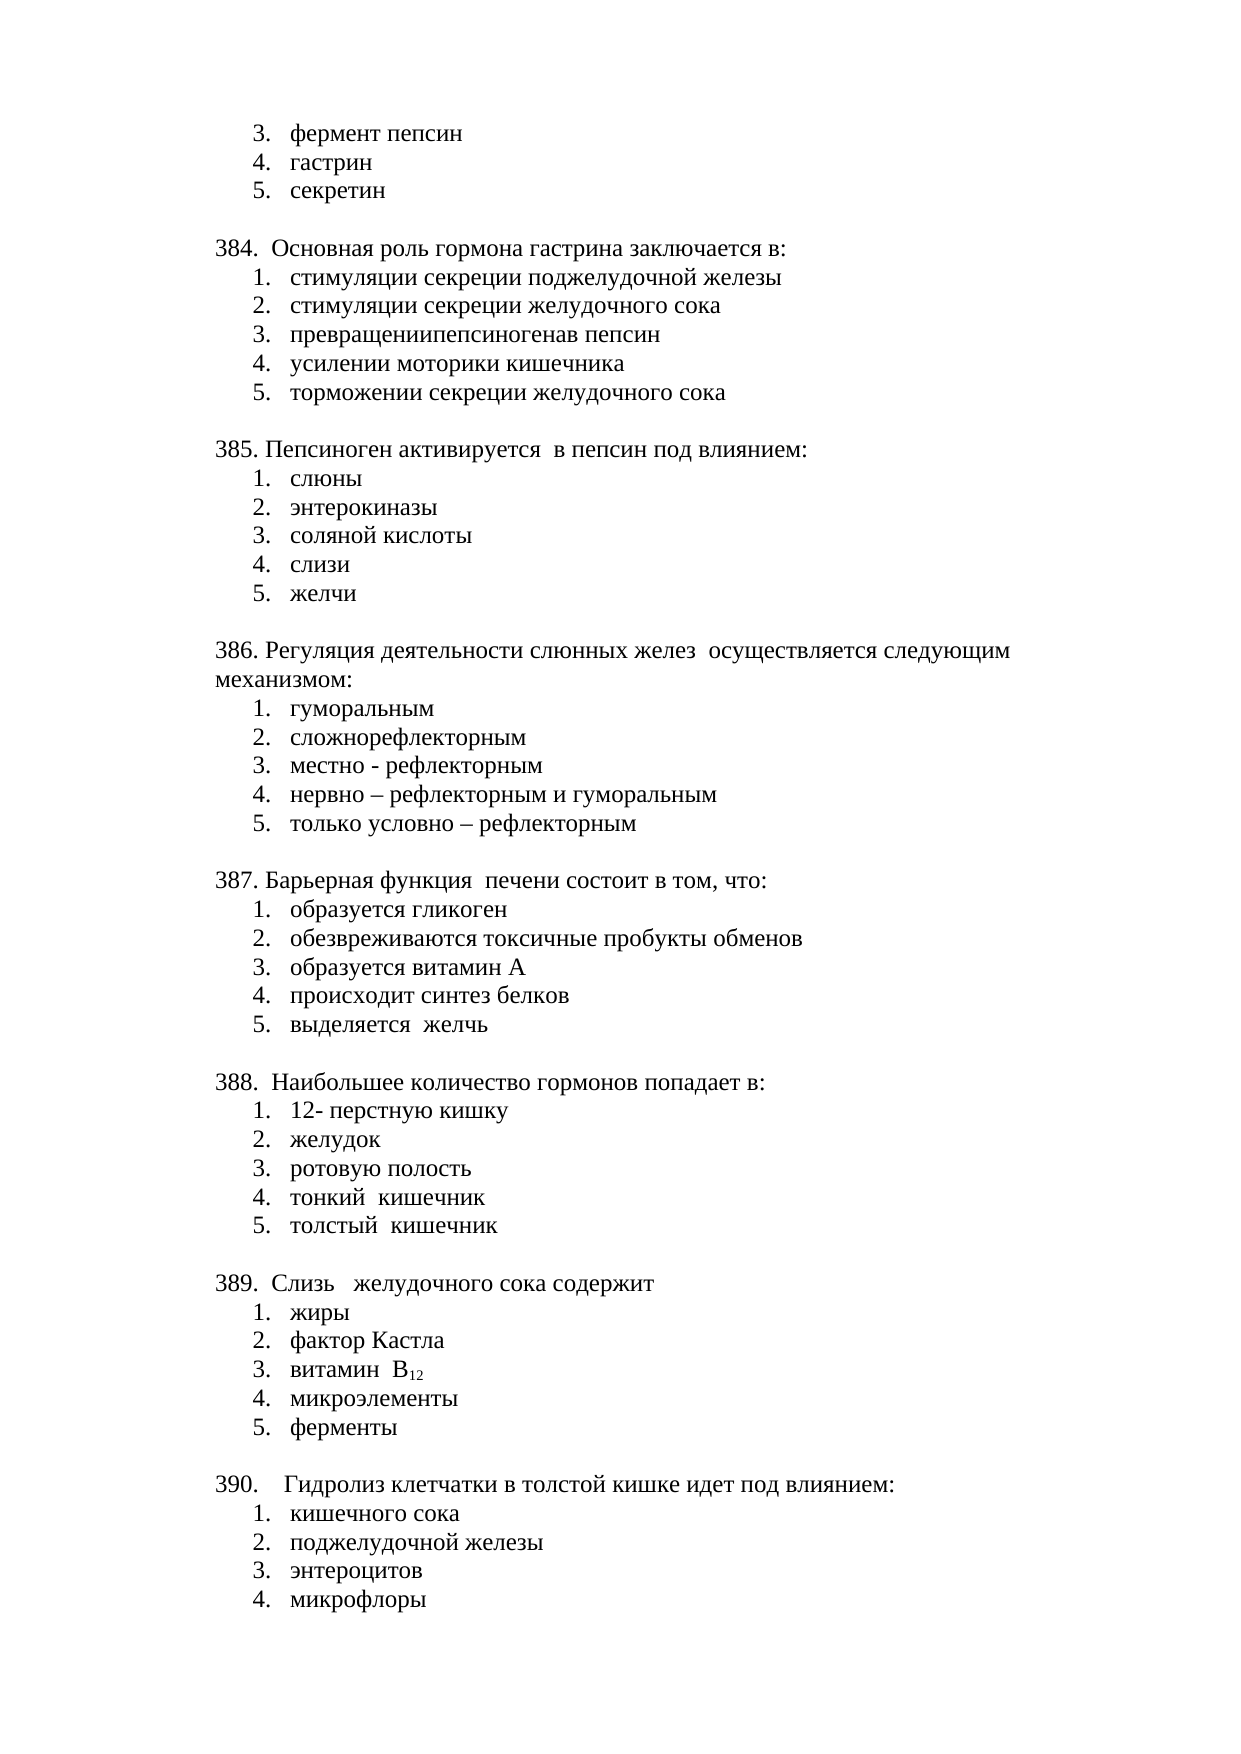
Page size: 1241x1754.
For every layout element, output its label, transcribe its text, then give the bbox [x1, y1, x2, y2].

list слюны [252, 463, 1152, 492]
list микрофлоры [252, 1584, 1152, 1613]
list превращениипепсиногенав пепсин [252, 319, 1152, 348]
list стимуляции секреции желудочного сока [252, 291, 1152, 319]
list образуется гликоген [252, 894, 1152, 923]
text 389. Слизь желудочного сока содержит [215, 1268, 1152, 1297]
list 12- перстную кишку [252, 1096, 1152, 1124]
list витамин В12 [252, 1354, 1152, 1383]
list только условно – рефлекторным [252, 808, 1152, 837]
list секретин [252, 176, 1152, 204]
list слизи [252, 549, 1152, 578]
list ферменты [252, 1412, 1152, 1441]
text 386. Регуляция деятельности слюнных желез осуществляется следующим механизмом: [215, 636, 1152, 693]
list гуморальным [252, 693, 1152, 722]
list кишечного сока [252, 1498, 1152, 1527]
list нервно – рефлекторным и гуморальным [252, 779, 1152, 808]
text 384. Основная роль гормона гастрина заключается в: [215, 233, 1152, 262]
list образуется витамин А [252, 952, 1152, 981]
list соляной кислоты [252, 521, 1152, 549]
list фактор Кастла [252, 1326, 1152, 1354]
list обезвреживаются токсичные пробукты обменов [252, 923, 1152, 952]
list происходит синтез белков [252, 981, 1152, 1009]
list ротовую полость [252, 1153, 1152, 1182]
list толстый кишечник [252, 1211, 1152, 1239]
list желудок [252, 1124, 1152, 1153]
list стимуляции секреции поджелудочной железы [252, 262, 1152, 291]
list жиры [252, 1297, 1152, 1326]
list торможении секреции желудочного сока [252, 377, 1152, 406]
list микроэлементы [252, 1383, 1152, 1412]
list тонкий кишечник [252, 1182, 1152, 1211]
list энтероцитов [252, 1556, 1152, 1584]
list местно - рефлекторным [252, 751, 1152, 779]
text 388. Наибольшее количество гормонов попадает в: [215, 1067, 1152, 1096]
list энтерокиназы [252, 492, 1152, 521]
list желчи [252, 578, 1152, 607]
list поджелудочной железы [252, 1527, 1152, 1556]
list гастрин [252, 147, 1152, 176]
text 390. Гидролиз клетчатки в толстой кишке идет под влиянием: [215, 1469, 1152, 1498]
list усилении моторики кишечника [252, 348, 1152, 377]
list сложнорефлекторным [252, 722, 1152, 751]
text 387. Барьерная функция печени состоит в том, что: [215, 866, 1152, 894]
text 385. Пепсиноген активируется в пепсин под влиянием: [215, 434, 1152, 463]
list фермент пепсин [252, 118, 1152, 147]
list выделяется желчь [252, 1009, 1152, 1038]
